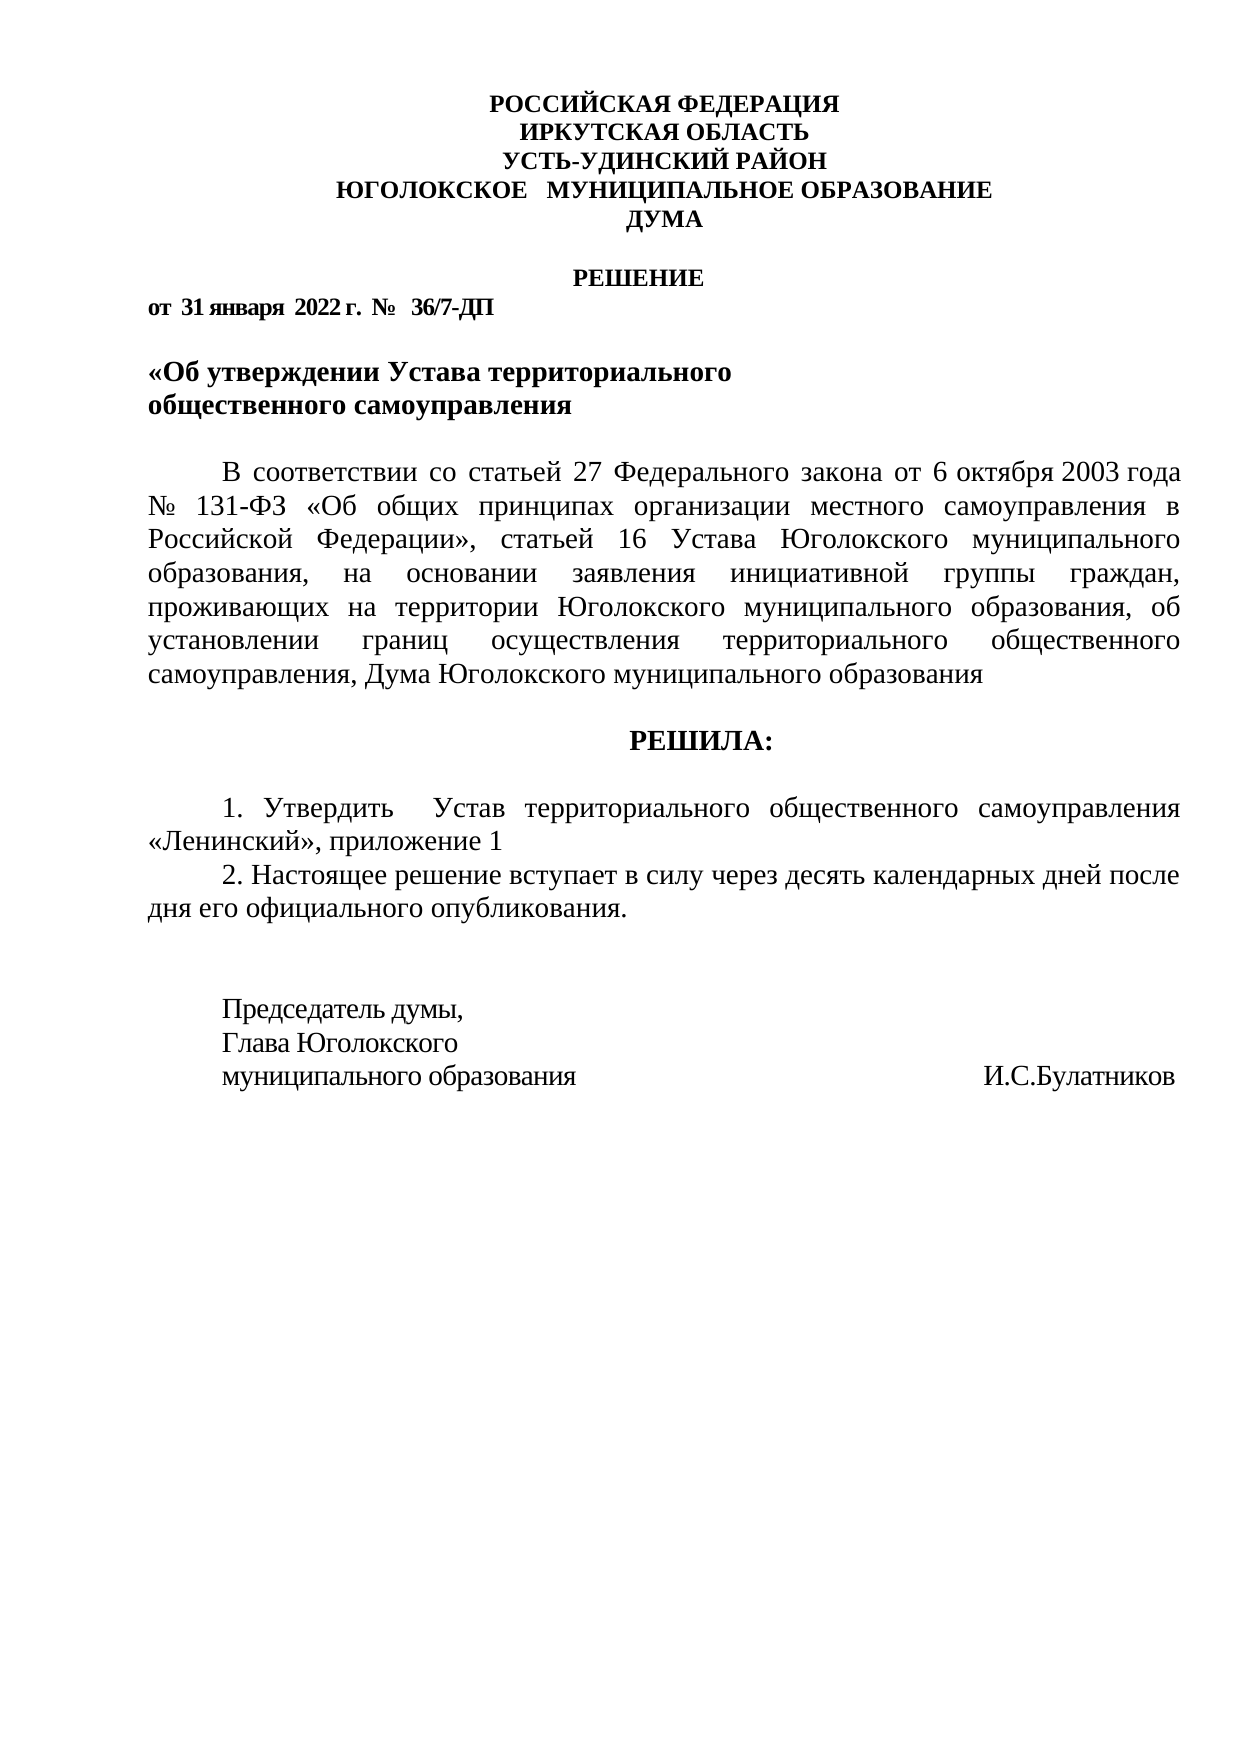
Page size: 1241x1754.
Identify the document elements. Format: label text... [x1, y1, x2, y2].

text ЮГОЛОКСКОЕ МУНИЦИПАЛЬНОЕ ОБРАЗОВАНИЕ [148, 175, 1181, 204]
title «Об утверждении Устава территориального [148, 354, 1181, 387]
text муниципального образования И.С.Булатников [148, 1058, 1181, 1092]
title общественного самоуправления [148, 387, 1181, 421]
text РЕШЕНИЕ [148, 263, 1181, 292]
text 2. Настоящее решение вступает в силу через десять календарных дней после дня его официального опубликования. [148, 857, 1181, 924]
text РЕШИЛА: [148, 723, 1181, 756]
text ДУМА [148, 204, 1181, 232]
text ИРКУТСКАЯ ОБЛАСТЬ УСТЬ-УДИНСКИЙ РАЙОН [148, 117, 1181, 175]
title от 31 января 2022 г. № 36/7-ДП [148, 292, 1181, 320]
text 1. Утвердить Устав территориального общественного самоуправления «Ленинский», приложение 1 [148, 790, 1181, 857]
text В соответствии со статьей 27 Федерального закона от 6 октября 2003 года № 131-ФЗ «Об общих принципах организации местного самоуправления в Российской Федерации», статьей 16 Устава Юголокского муниципального образования, на основании заявления инициативной группы граждан, проживающих на территории Юголокского муниципального образования, об установлении границ осуществления территориального общественного самоуправления, Дума Юголокского муниципального образования [148, 454, 1181, 689]
text РОССИЙСКАЯ ФЕДЕРАЦИЯ [148, 89, 1181, 117]
text Председатель думы, [148, 991, 1181, 1025]
text Глава Юголокского [148, 1025, 1181, 1058]
